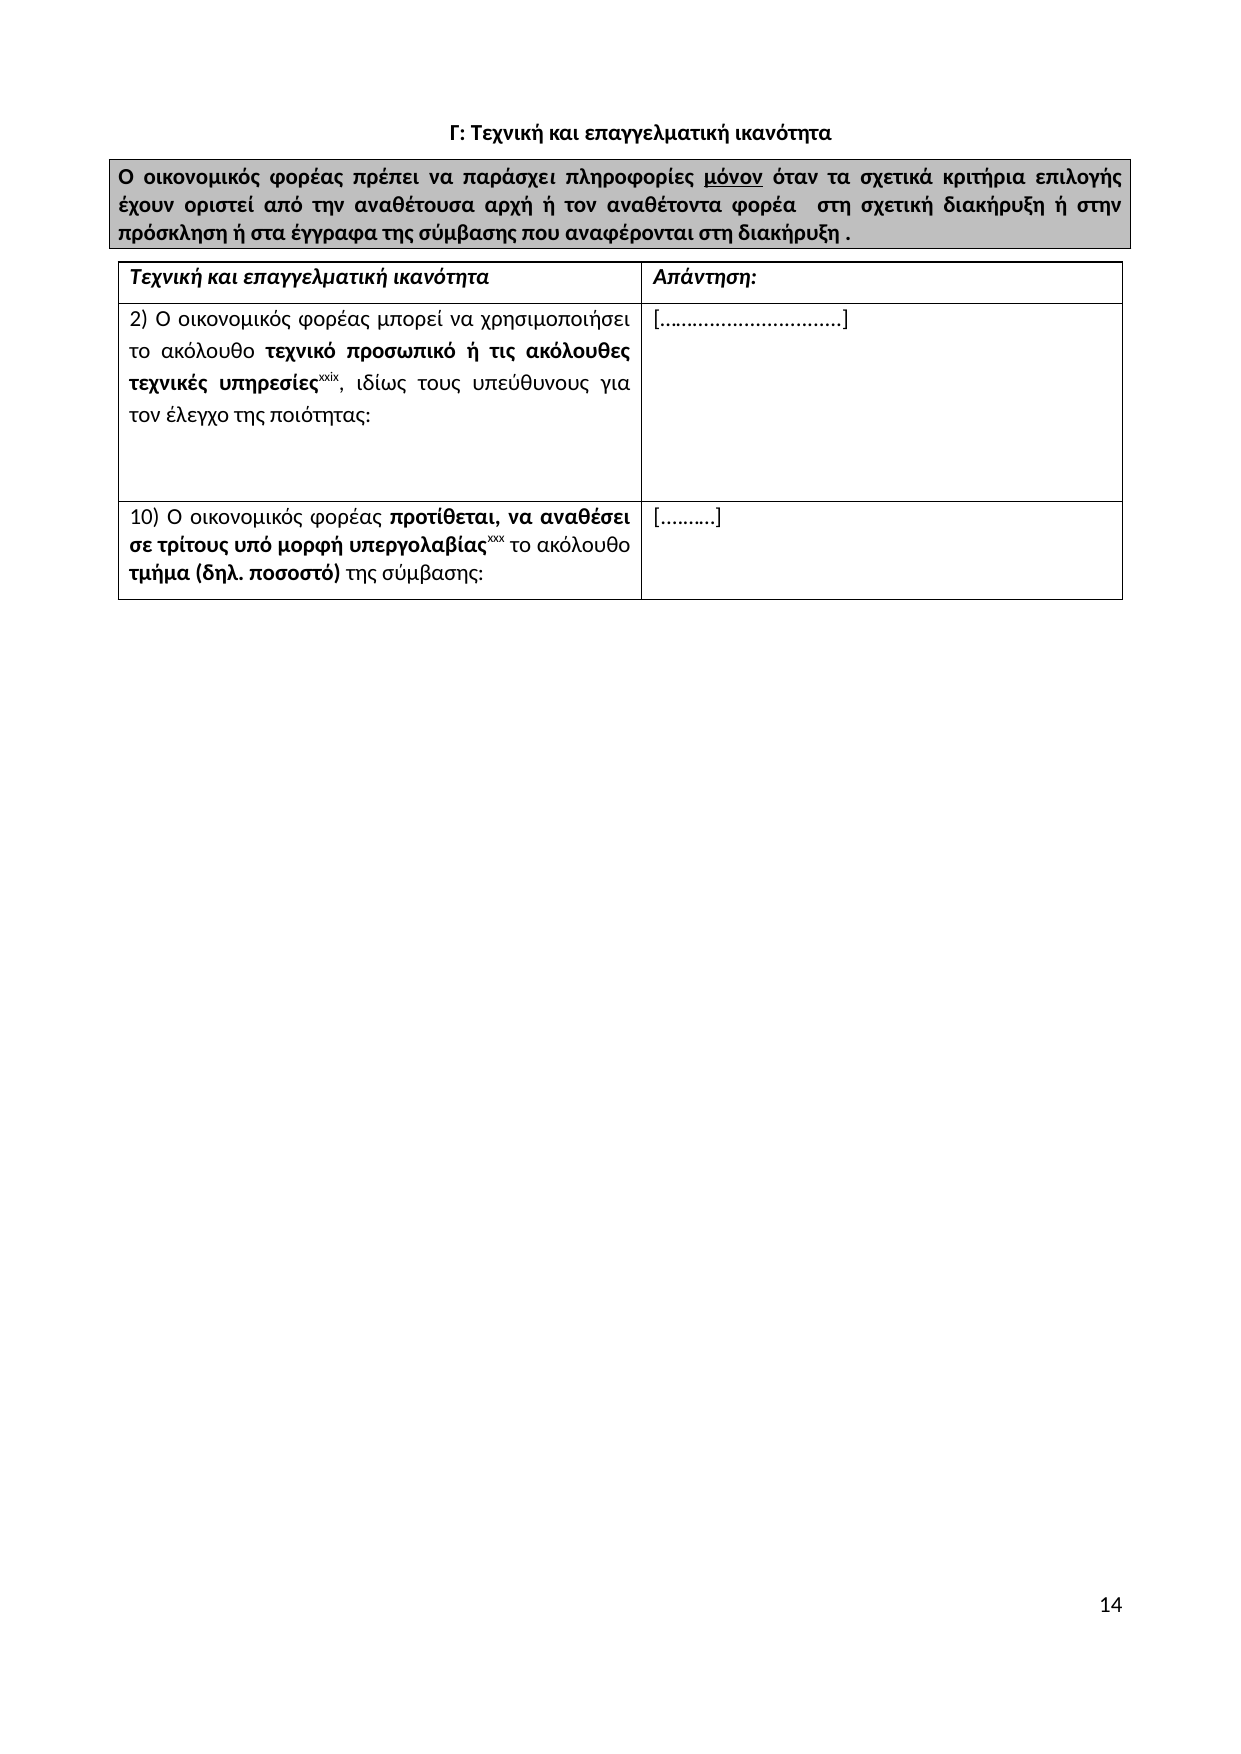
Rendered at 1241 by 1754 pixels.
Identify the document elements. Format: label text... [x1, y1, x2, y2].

table_cell [....……] [642, 502, 1122, 598]
table_cell [……..........................] [642, 304, 1122, 501]
table_cell 2) Ο οικονομικός φορέας μπορεί να χρησιμοποιήσει το ακόλουθο τεχνικό προσωπικό ή τις ακόλουθες τεχνικές υπηρεσίες, ιδίως τους υπεύθυνους για τον έλεγχο της ποιότητας: [119, 304, 641, 501]
table_cell 10) Ο οικονομικός φορέας προτίθεται, να αναθέσει σε τρίτους υπό μορφή υπεργολαβίας το ακόλουθο τμήμα (δηλ. ποσοστό) της σύμβασης: [119, 502, 641, 598]
table_header Απάντηση: [642, 263, 1122, 303]
table_header Τεχνική και επαγγελματική ικανότητα [119, 263, 641, 303]
text Ο οικονομικός φορέας πρέπει να παράσχει πληροφορίες μόνον όταν τα σχετικά κριτήρια επιλογής έχουν οριστεί από την αναθέτουσα αρχή ή τον αναθέτοντα φορέα στη σχετική διακήρυξη ή στην πρόσκληση ή στα έγγραφα της σύμβασης που αναφέρονται στη διακήρυξη . [110, 160, 1130, 248]
text Γ: Τεχνική και επαγγελματική ικανότητα [118, 118, 1122, 146]
